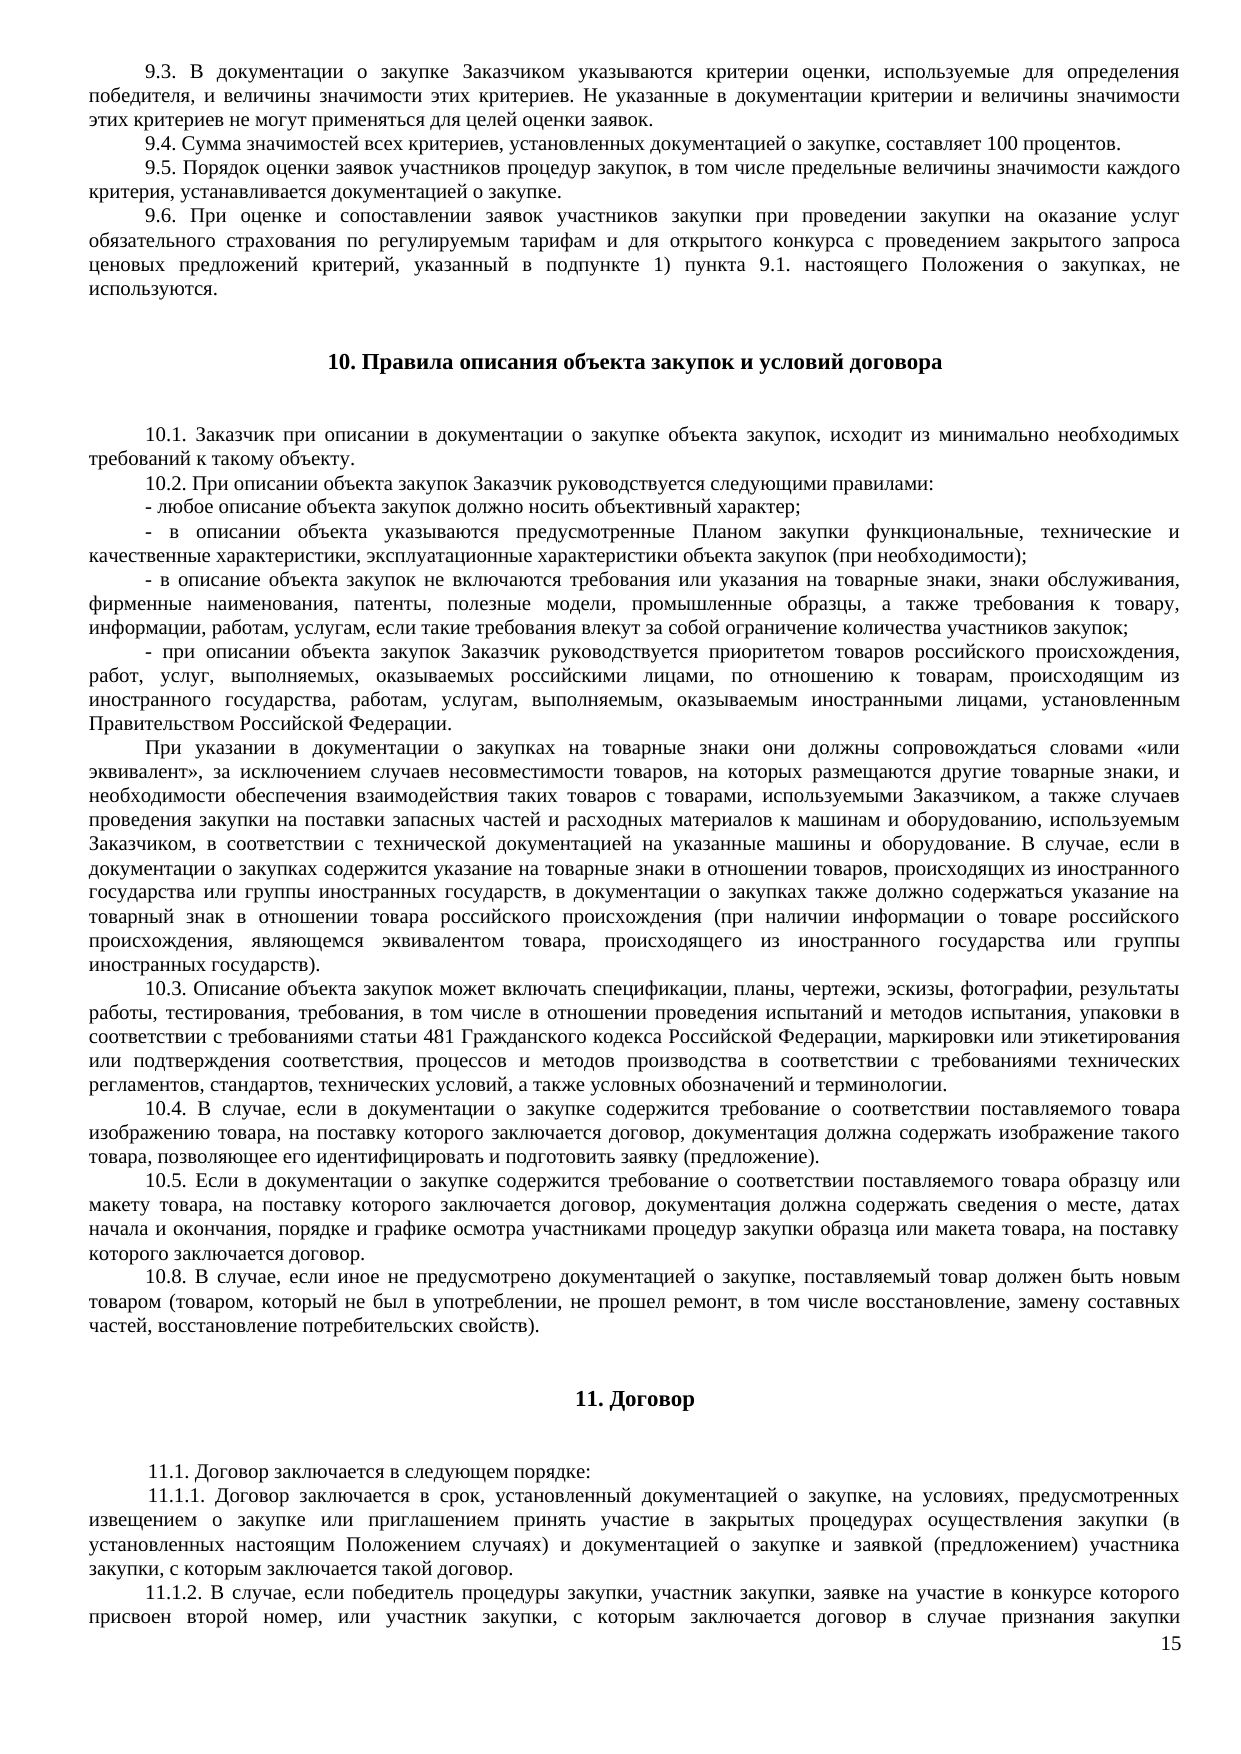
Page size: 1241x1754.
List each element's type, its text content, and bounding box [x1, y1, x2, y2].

text 10.2. При описании объекта закупок Заказчик руководствуется следующими правилами: [89, 470, 1181, 494]
text 10.8. В случае, если иное не предусмотрено документацией о закупке, поставляемый товар должен быть новым товаром (товаром, который не был в употреблении, не прошел ремонт, в том числе восстановление, замену составных частей, восстановление потребительских свойств). [89, 1264, 1181, 1337]
text 9.5. Порядок оценки заявок участников процедур закупок, в том числе предельные величины значимости каждого критерия, устанавливается документацией о закупке. [89, 155, 1181, 203]
text 10.3. Описание объекта закупок может включать спецификации, планы, чертежи, эскизы, фотографии, результаты работы, тестирования, требования, в том числе в отношении проведения испытаний и методов испытания, упаковки в соответствии с требованиями статьи 481 Гражданского кодекса Российской Федерации, маркировки или этикетирования или подтверждения соответствия, процессов и методов производства в соответствии с требованиями технических регламентов, стандартов, технических условий, а также условных обозначений и терминологии. [89, 976, 1181, 1096]
text - при описании объекта закупок Заказчик руководствуется приоритетом товаров российского происхождения, работ, услуг, выполняемых, оказываемых российскими лицами, по отношению к товарам, происходящим из иностранного государства, работам, услугам, выполняемым, оказываемым иностранными лицами, установленным Правительством Российской Федерации. [89, 639, 1181, 735]
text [89, 1579, 1181, 1628]
text 11.1.1. Договор заключается в срок, установленный документацией о закупке, на условиях, предусмотренных извещением о закупке или приглашением принять участие в закрытых процедурах осуществления закупки (в установленных настоящим Положением случаях) и документацией о закупке и заявкой (предложением) участника закупки, с которым заключается такой договор. [89, 1483, 1181, 1579]
text 9.6. При оценке и сопоставлении заявок участников закупки при проведении закупки на оказание услуг обязательного страхования по регулируемым тарифам и для открытого конкурса с проведением закрытого запроса ценовых предложений критерий, указанный в подпункте 1) пункта 9.1. настоящего Положения о закупках, не используются. [89, 203, 1181, 300]
text 9.3. В документации о закупке Заказчиком указываются критерии оценки, используемые для определения победителя, и величины значимости этих критериев. Не указанные в документации критерии и величины значимости этих критериев не могут применяться для целей оценки заявок. [89, 59, 1181, 131]
text 10.4. В случае, если в документации о закупке содержится требование о соответствии поставляемого товара изображению товара, на поставку которого заключается договор, документация должна содержать изображение такого товара, позволяющее его идентифицировать и подготовить заявку (предложение). [89, 1096, 1181, 1168]
text 10. Правила описания объекта закупок и условий договора [89, 348, 1181, 374]
text - в описании объекта указываются предусмотренные Планом закупки функциональные, технические и качественные характеристики, эксплуатационные характеристики объекта закупок (при необходимости); [89, 518, 1181, 567]
text 10.5. Если в документации о закупке содержится требование о соответствии поставляемого товара образцу или макету товара, на поставку которого заключается договор, документация должна содержать сведения о месте, датах начала и окончания, порядке и графике осмотра участниками процедур закупки образца или макета товара, на поставку которого заключается договор. [89, 1168, 1181, 1264]
text 10.1. Заказчик при описании в документации о закупке объекта закупок, исходит из минимально необходимых требований к такому объекту. [89, 422, 1181, 470]
text 11.1. Договор заключается в следующем порядке: [89, 1459, 1181, 1483]
text - любое описание объекта закупок должно носить объективный характер; [89, 494, 1181, 518]
text При указании в документации о закупках на товарные знаки они должны сопровождаться словами «или эквивалент», за исключением случаев несовместимости товаров, на которых размещаются другие товарные знаки, и необходимости обеспечения взаимодействия таких товаров с товарами, используемыми Заказчиком, а также случаев проведения закупки на поставки запасных частей и расходных материалов к машинам и оборудованию, используемым Заказчиком, в соответствии с технической документацией на указанные машины и оборудование. В случае, если в документации о закупках содержится указание на товарные знаки в отношении товаров, происходящих из иностранного государства или группы иностранных государств, в документации о закупках также должно содержаться указание на товарный знак в отношении товара российского происхождения (при наличии информации о товаре российского происхождения, являющемся эквивалентом товара, происходящего из иностранного государства или группы иностранных государств). [89, 735, 1181, 976]
text - в описание объекта закупок не включаются требования или указания на товарные знаки, знаки обслуживания, фирменные наименования, патенты, полезные модели, промышленные образцы, а также требования к товару, информации, работам, услугам, если такие требования влекут за собой ограничение количества участников закупок; [89, 567, 1181, 639]
text 11. Договор [89, 1385, 1181, 1411]
text 9.4. Сумма значимостей всех критериев, установленных документацией о закупке, составляет 100 процентов. [89, 131, 1181, 155]
